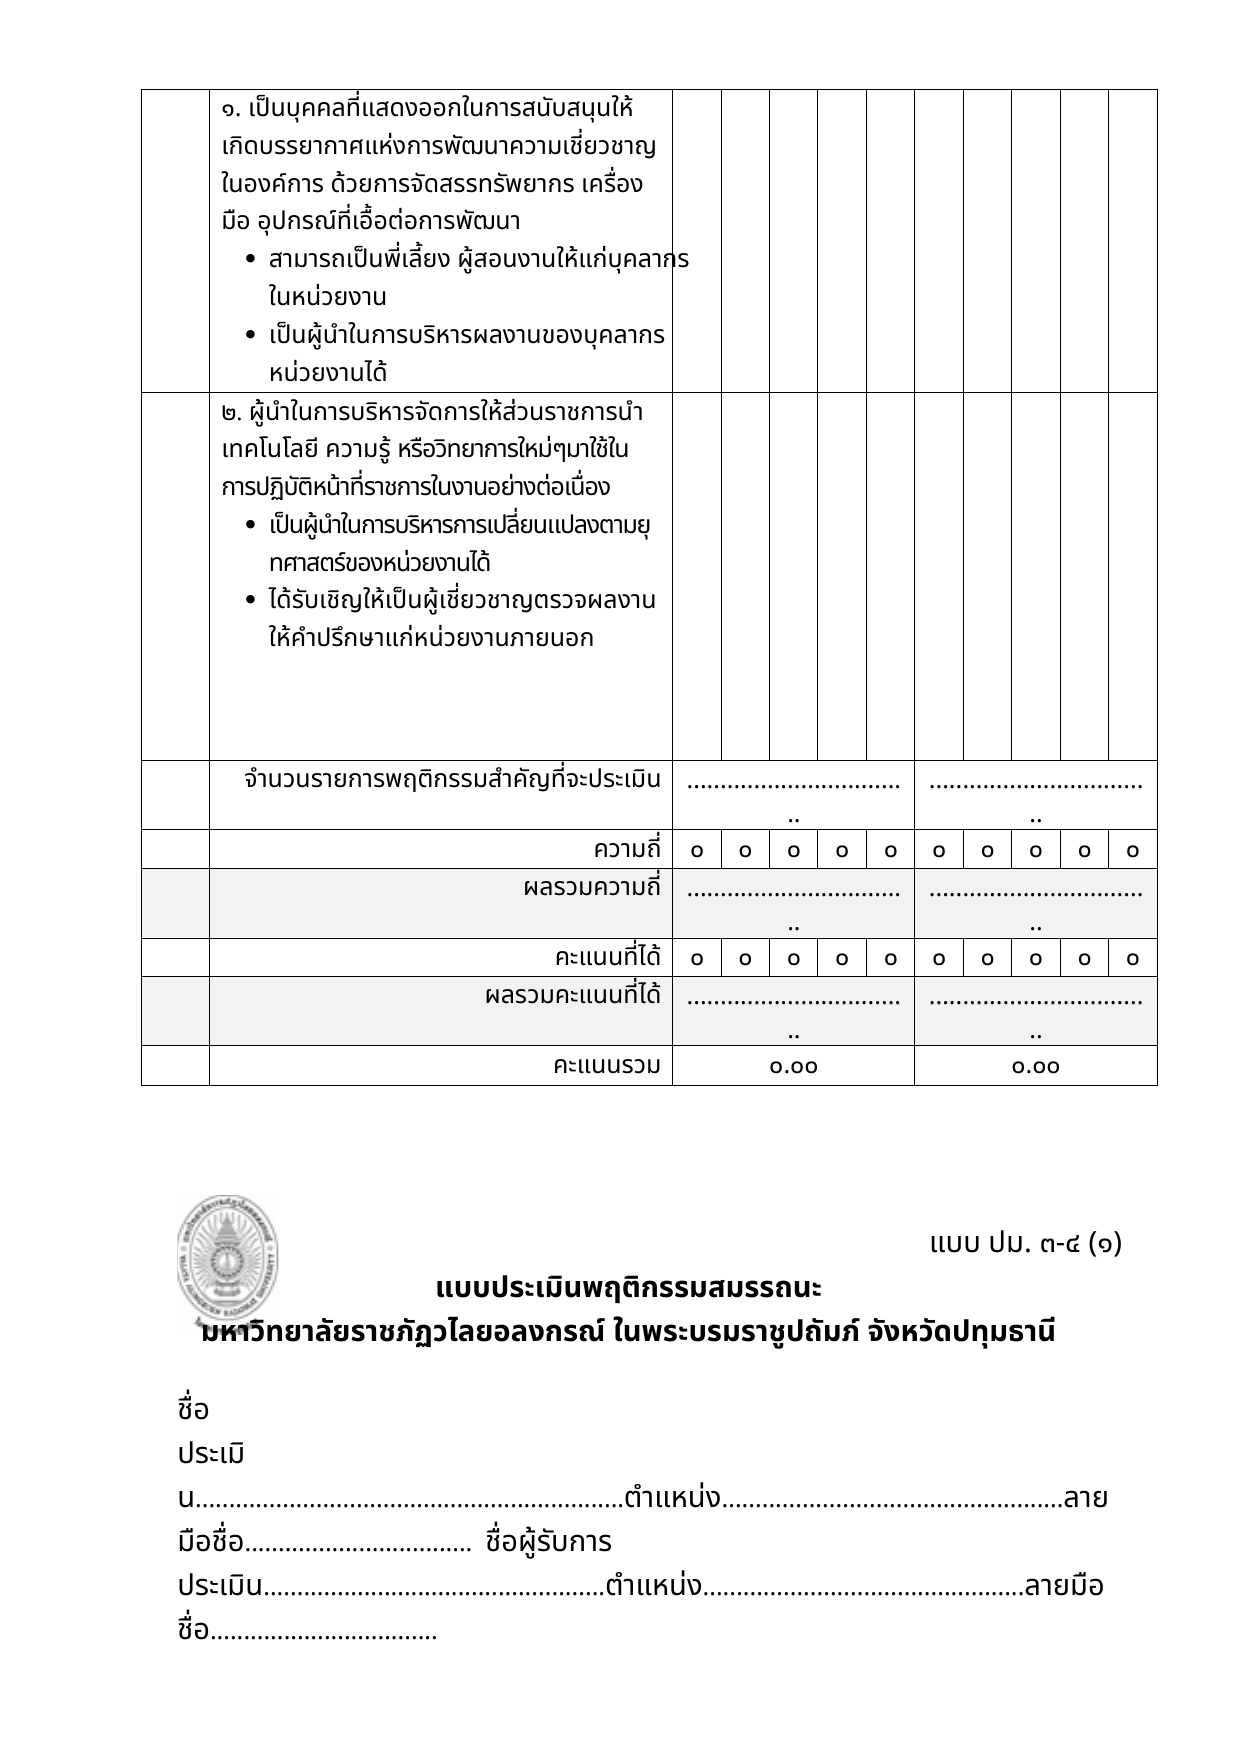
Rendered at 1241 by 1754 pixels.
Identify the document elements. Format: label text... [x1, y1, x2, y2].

table_cell [915, 393, 963, 760]
table_cell [142, 761, 209, 829]
table_cell [915, 90, 963, 392]
table_cell ๐ [818, 939, 866, 976]
table_cell ๐ [1109, 830, 1157, 868]
text มหาวิทยาลัยราชภัฏวไลยอลงกรณ์ ในพระบรมราชูปถัมภ์ จังหวัดปทุมธานี [136, 1310, 1122, 1354]
table_cell [722, 393, 769, 760]
table_cell [673, 90, 721, 392]
table_cell [142, 1046, 209, 1084]
table_cell ผลรวมความถี่ [210, 869, 672, 937]
picture [177, 1195, 279, 1222]
table_cell ๐ [673, 939, 721, 976]
table_cell .................................. [673, 761, 914, 829]
table_cell .................................. [915, 977, 1157, 1045]
table_cell [673, 393, 721, 760]
table_cell ๐ [722, 939, 769, 976]
table_cell ๑. เป็นบุคคลที่แสดงออกในการสนับสนุนให้เกิดบรรยากาศแห่งการพัฒนาความเชี่ยวชาญในองค์การ ด้วยการจัดสรรทรัพยากร เครื่องมือ อุปกรณ์ที่เอื้อต่อการพัฒนา สามารถเป็นพี่เลี้ยง ผู้สอนงานให้แก่บุคลากรในหน่วยงาน เป็นผู้นำในการบริหารผลงานของบุคลากร หน่วยงานได้ [210, 90, 672, 392]
table_cell [142, 393, 209, 760]
table_cell ๐ [673, 830, 721, 868]
table_cell [142, 977, 209, 1045]
table_cell [770, 90, 817, 392]
table_cell .................................. [915, 869, 1157, 937]
table_cell [818, 393, 866, 760]
table_cell [964, 393, 1011, 760]
table_cell ๐ [867, 939, 914, 976]
table_cell ๐ [1109, 939, 1157, 976]
table_cell จำนวนรายการพฤติกรรมสำคัญที่จะประเมิน [210, 761, 672, 829]
table_cell ๐ [1012, 830, 1060, 868]
table_cell .................................. [915, 761, 1157, 829]
table_cell ความถี่ [210, 830, 672, 868]
table_cell [1061, 90, 1108, 392]
table_cell ๐ [770, 830, 817, 868]
table_cell .................................. [673, 869, 914, 937]
table_cell [142, 90, 209, 392]
table_cell ๐ [964, 939, 1011, 976]
table_cell คะแนนรวม [210, 1046, 672, 1084]
table_cell [867, 393, 914, 760]
table_cell [722, 90, 769, 392]
table_cell [964, 90, 1011, 392]
table_cell [1012, 90, 1060, 392]
table_cell [770, 393, 817, 760]
table_cell ผลรวมคะแนนที่ได้ [210, 977, 672, 1045]
table_cell ๐.๐๐ [673, 1046, 914, 1084]
table_cell [818, 90, 866, 392]
table_cell .................................. [673, 977, 914, 1045]
table_cell ๐.๐๐ [915, 1046, 1157, 1084]
table_cell ๐ [1012, 939, 1060, 976]
table_cell [1109, 90, 1157, 392]
table_cell ๐ [770, 939, 817, 976]
table_cell คะแนนที่ได้ [210, 939, 672, 976]
text แบบประเมินพฤติกรรมสมรรถนะ [136, 1266, 1122, 1310]
table_cell ๐ [915, 939, 963, 976]
table_cell ๐ [1061, 830, 1108, 868]
table_cell ๐ [722, 830, 769, 868]
table_cell ๒. ผู้นำในการบริหารจัดการให้ส่วนราชการนำเทคโนโลยี ความรู้ หรือวิทยาการใหม่ๆมาใช้ในการปฏิบัติหน้าที่ราชการในงานอย่างต่อเนื่อง เป็นผู้นำในการบริหารการเปลี่ยนแปลงตามยุทศาสตร์ของหน่วยงานได้ ได้รับเชิญให้เป็นผู้เชี่ยวชาญตรวจผลงาน ให้คำปรึกษาแก่หน่วยงานภายนอก [210, 393, 672, 760]
table_cell ๐ [1061, 939, 1108, 976]
table_cell ๐ [915, 830, 963, 868]
table_cell [867, 90, 914, 392]
table_cell [1061, 393, 1108, 760]
table_cell [142, 939, 209, 976]
table_cell [1012, 393, 1060, 760]
table_cell [142, 830, 209, 868]
text แบบ ปม. ๓-๔ (๑) [133, 1222, 1122, 1266]
table_cell [1109, 393, 1157, 760]
table_cell ๐ [818, 830, 866, 868]
text ชื่อประเมิน................................................................ตำแหน่ง...................................................ลายมือชื่อ.................................. ชื่อผู้รับการประเมิน...................................................ตำแหน่ง................................................ลายมือชื่อ.................................. [177, 1388, 1122, 1653]
table_cell ๐ [964, 830, 1011, 868]
table_cell ๐ [867, 830, 914, 868]
table_cell [142, 869, 209, 937]
